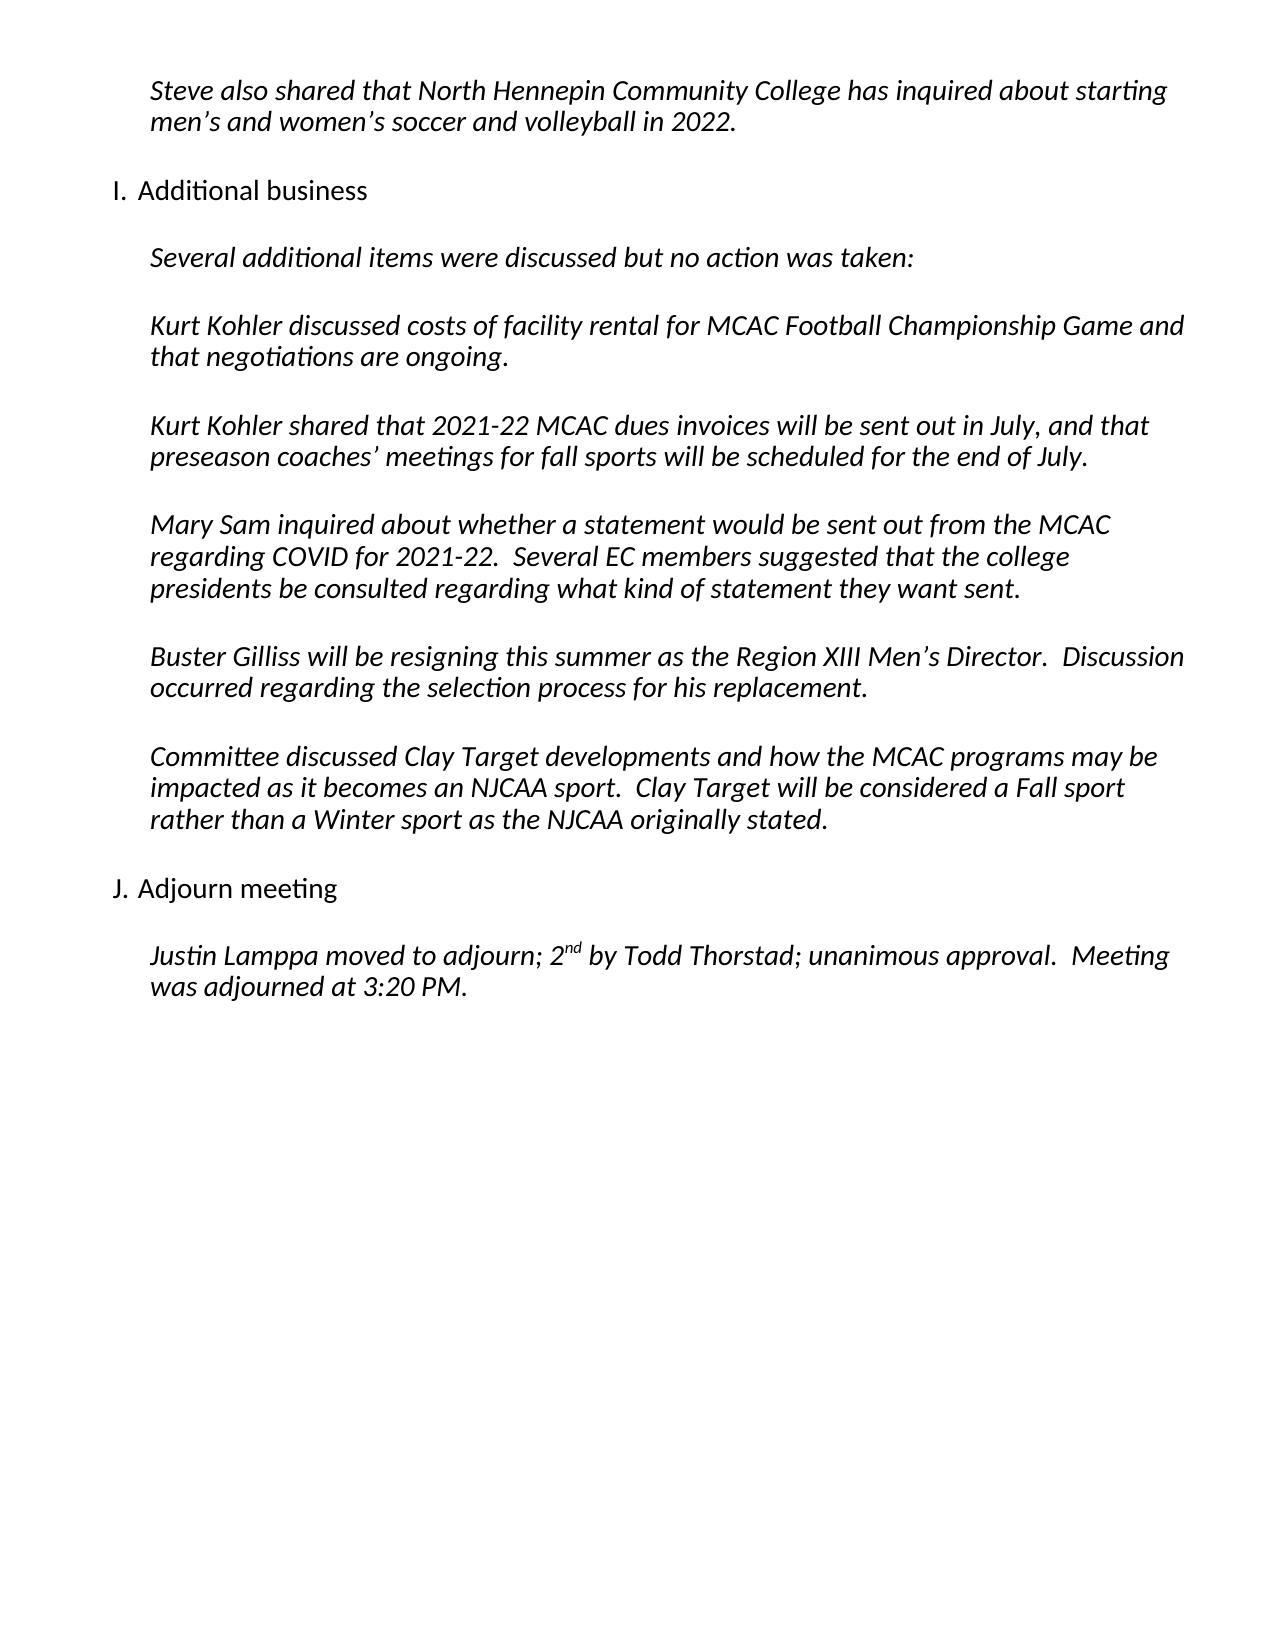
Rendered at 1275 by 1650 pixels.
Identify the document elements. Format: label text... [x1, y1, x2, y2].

list Several additional items were discussed but no action was taken: [150, 242, 1200, 274]
list Kurt Kohler discussed costs of facility rental for MCAC Football Championship Game and that negotiations are ongoing. [150, 310, 1200, 374]
list Buster Gilliss will be resigning this summer as the Region XIII Men’s Director. Discussion occurred regarding the selection process for his replacement. [150, 641, 1200, 705]
list Steve also shared that North Hennepin Community College has inquired about starting men’s and women’s soccer and volleyball in 2022. [150, 75, 1200, 139]
list Justin Lamppa moved to adjourn; 2nd by Todd Thorstad; unanimous approval. Meeting was adjourned at 3:20 PM. [150, 940, 1200, 1004]
list Adjourn meeting [112, 872, 1200, 904]
list Additional business [112, 175, 1200, 207]
list Committee discussed Clay Target developments and how the MCAC programs may be impacted as it becomes an NJCAA sport. Clay Target will be considered a Fall sport rather than a Winter sport as the NJCAA originally stated. [150, 741, 1200, 837]
list Mary Sam inquired about whether a statement would be sent out from the MCAC regarding COVID for 2021-22. Several EC members suggested that the college presidents be consulted regarding what kind of statement they want sent. [150, 509, 1200, 605]
list Kurt Kohler shared that 2021-22 MCAC dues invoices will be sent out in July, and that preseason coaches’ meetings for fall sports will be scheduled for the end of July. [150, 409, 1200, 474]
